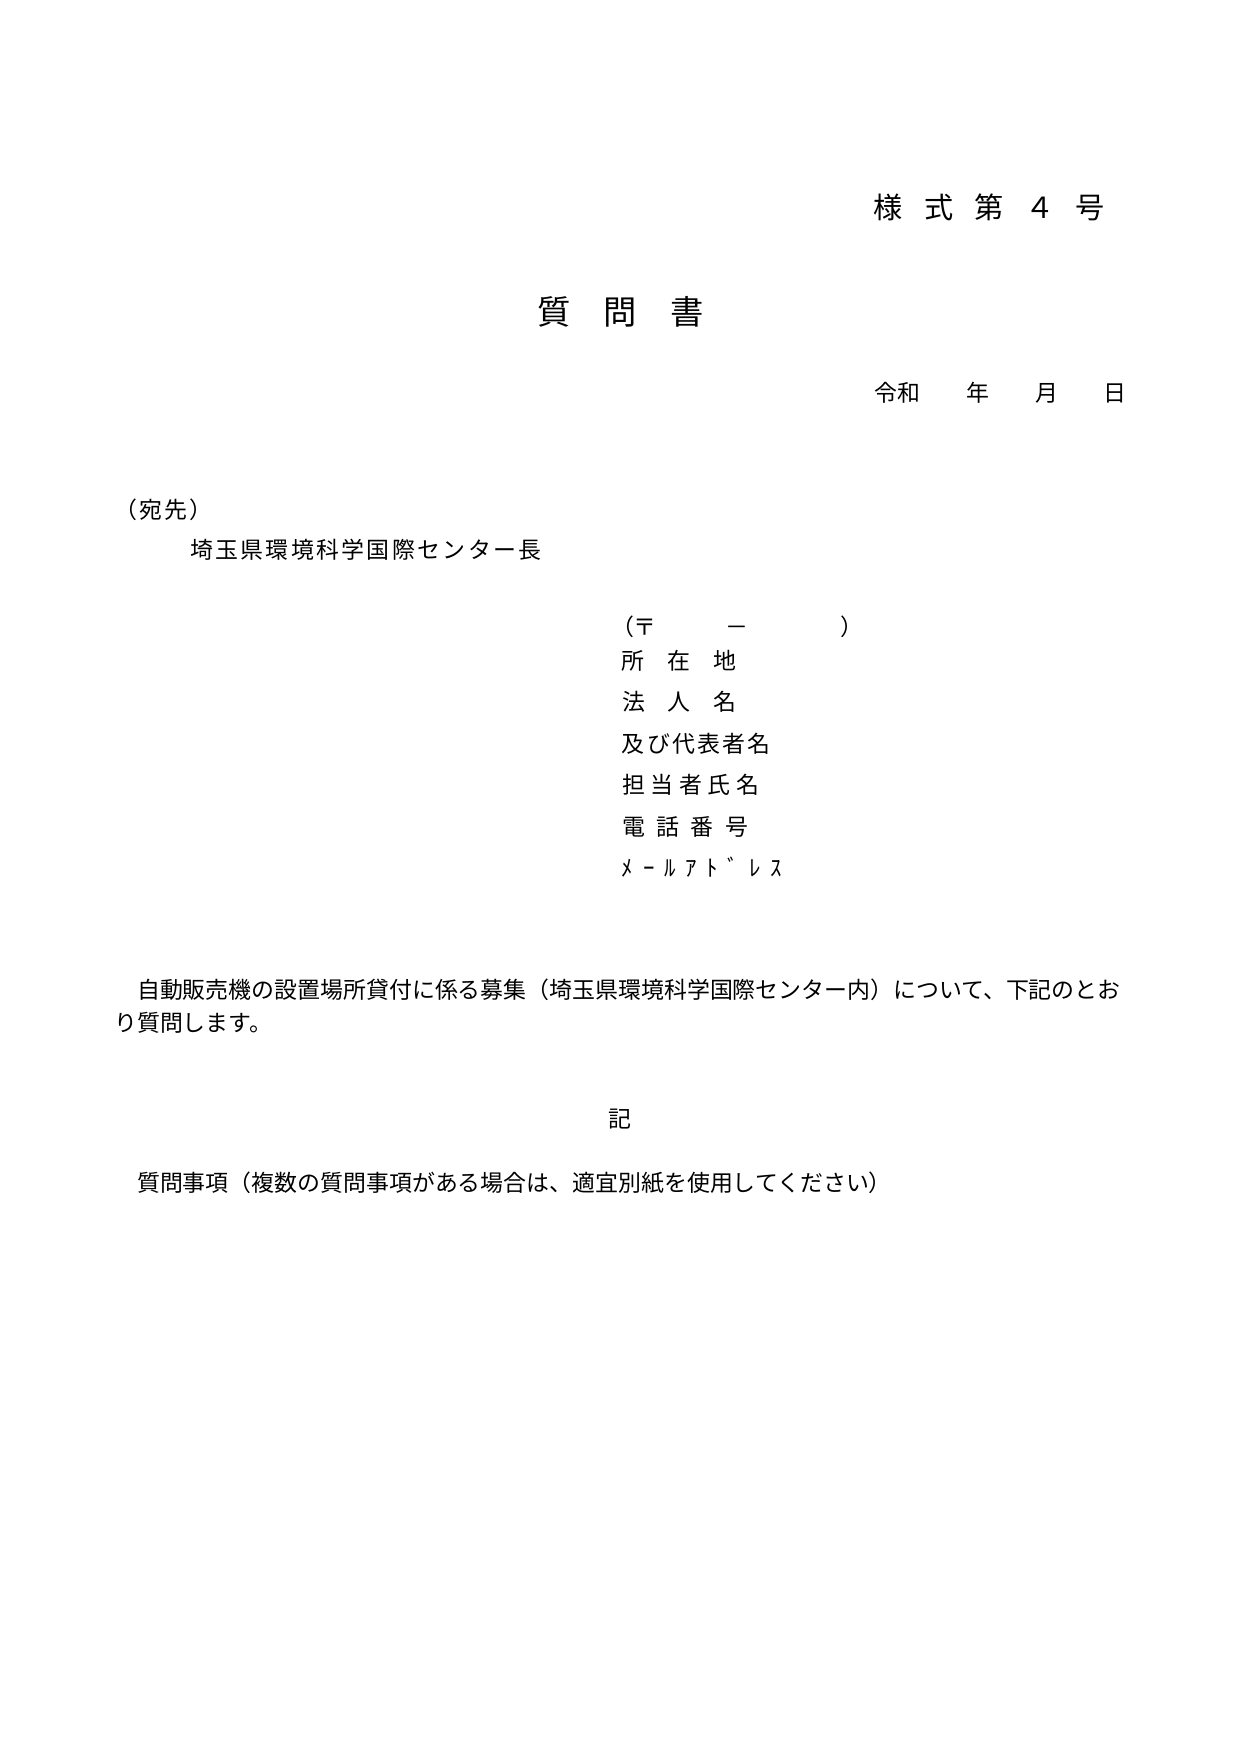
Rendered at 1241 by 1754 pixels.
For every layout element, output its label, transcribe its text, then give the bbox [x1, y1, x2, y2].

text 様式第４号 [114, 165, 1126, 246]
text 質問事項（複数の質問事項がある場合は、適宜別紙を使用してください） [114, 1165, 1126, 1198]
text 令和 年 月 日 [114, 374, 1126, 408]
text ﾒｰﾙｱﾄﾞﾚｽ [622, 850, 1126, 883]
text 自動販売機の設置場所貸付に係る募集（埼玉県環境科学国際センター内）について、下記のとおり質問します。 [114, 972, 1126, 1038]
text 電話番号 [622, 808, 1126, 842]
text 記 [114, 1101, 1126, 1134]
text 埼玉県環境科学国際センター長 [114, 529, 1126, 569]
text 及び代表者名 [622, 725, 1126, 759]
text （宛先） [114, 488, 1126, 529]
text （〒 － ） [611, 609, 1126, 642]
text 所在地 [622, 642, 1126, 676]
text 質 問 書 [114, 286, 1126, 334]
text 法人名 [622, 684, 1126, 717]
text 担当者氏名 [622, 767, 1126, 800]
